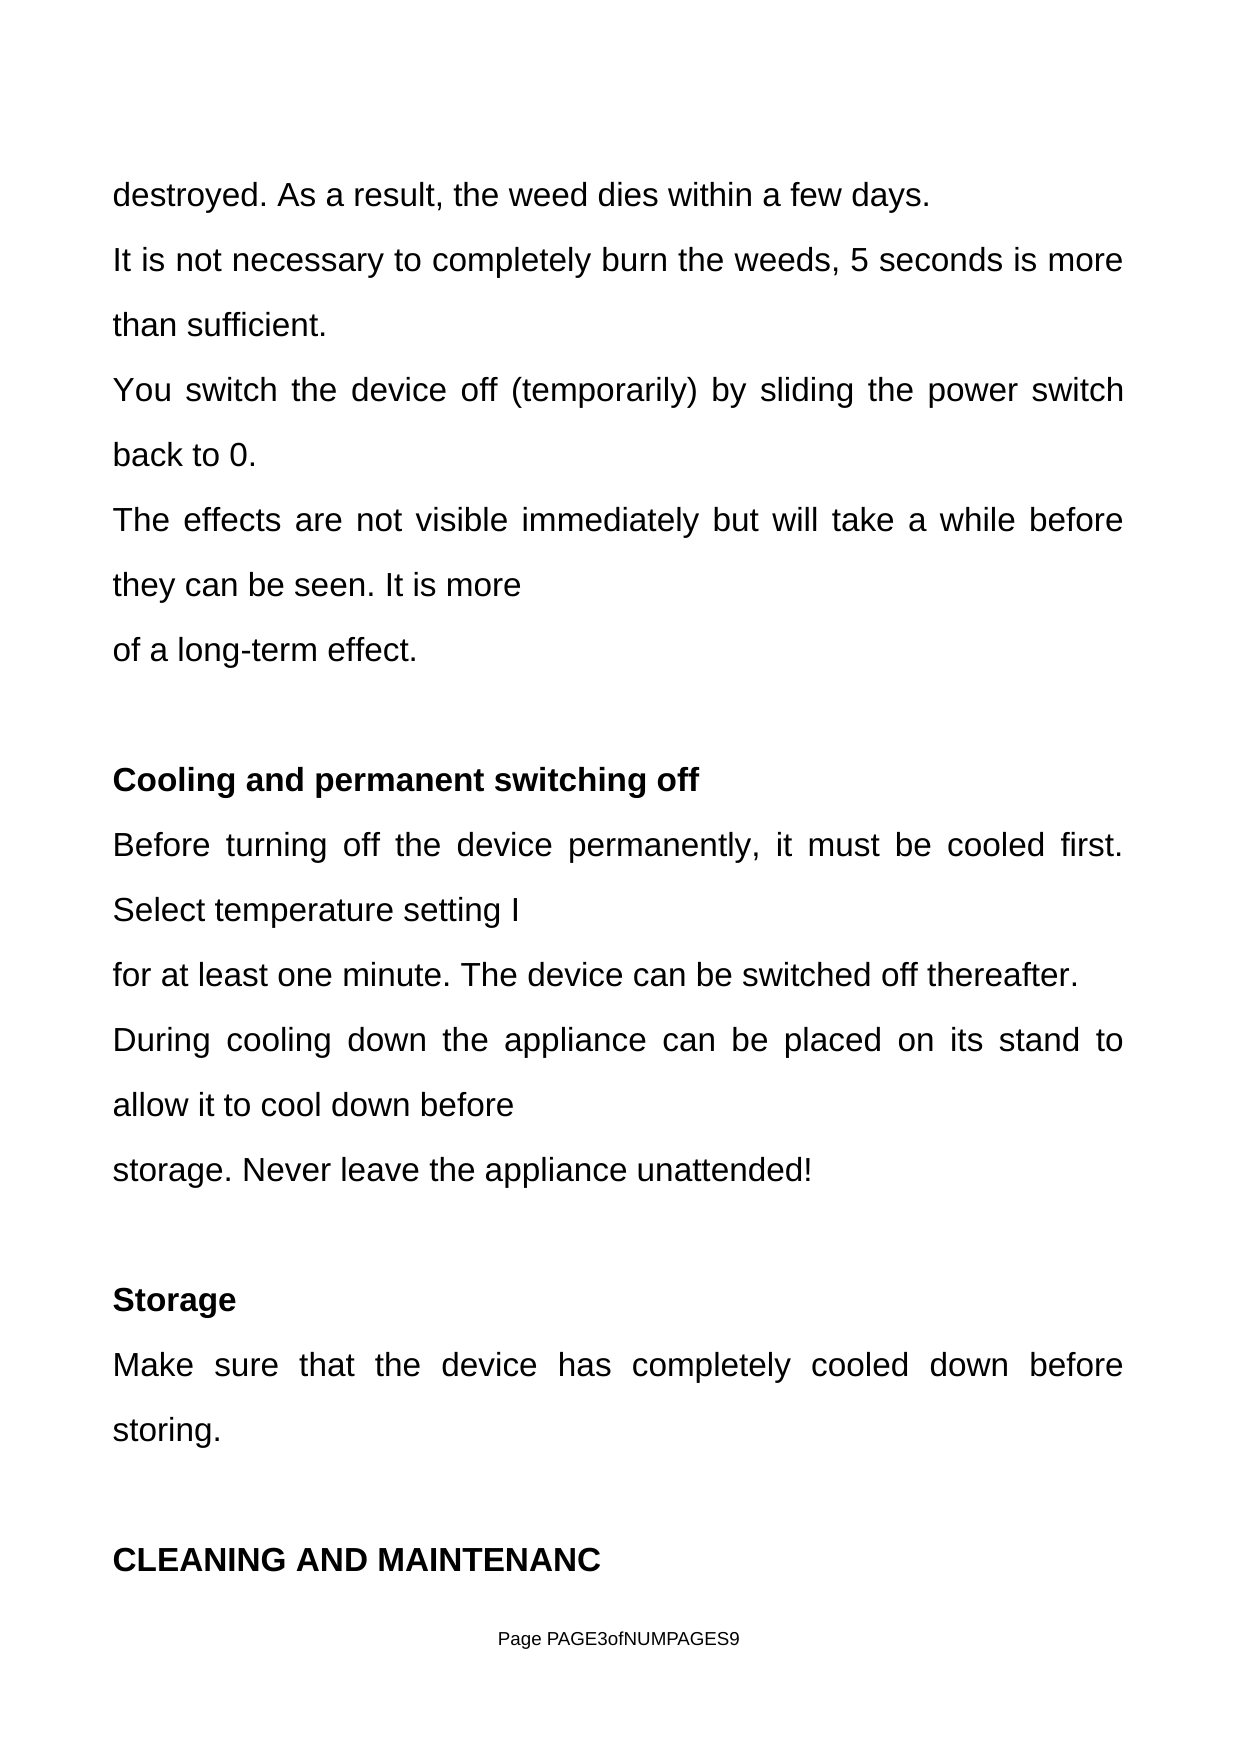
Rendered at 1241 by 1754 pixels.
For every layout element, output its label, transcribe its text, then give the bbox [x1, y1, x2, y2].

list The effects are not visible immediately but will take a while before they can be seen. It is more [112, 487, 1125, 617]
list During cooling down the appliance can be placed on its stand to allow it to cool down before [112, 1007, 1125, 1137]
list Storage [112, 1267, 1125, 1332]
list storage. Never leave the appliance unattended! [112, 1137, 1125, 1202]
list You switch the device off (temporarily) by sliding the power switch back to 0. [112, 357, 1125, 487]
list for at least one minute. The device can be switched off thereafter. [112, 942, 1125, 1007]
list CLEANING AND MAINTENANC [112, 1527, 1125, 1592]
list Cooling and permanent switching off [112, 747, 1125, 812]
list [112, 162, 1125, 227]
list Make sure that the device has completely cooled down before storing. [112, 1332, 1125, 1462]
list of a long-term effect. [112, 617, 1125, 682]
list It is not necessary to completely burn the weeds, 5 seconds is more than sufficient. [112, 227, 1125, 357]
list Before turning off the device permanently, it must be cooled first. Select temperature setting I [112, 812, 1125, 942]
